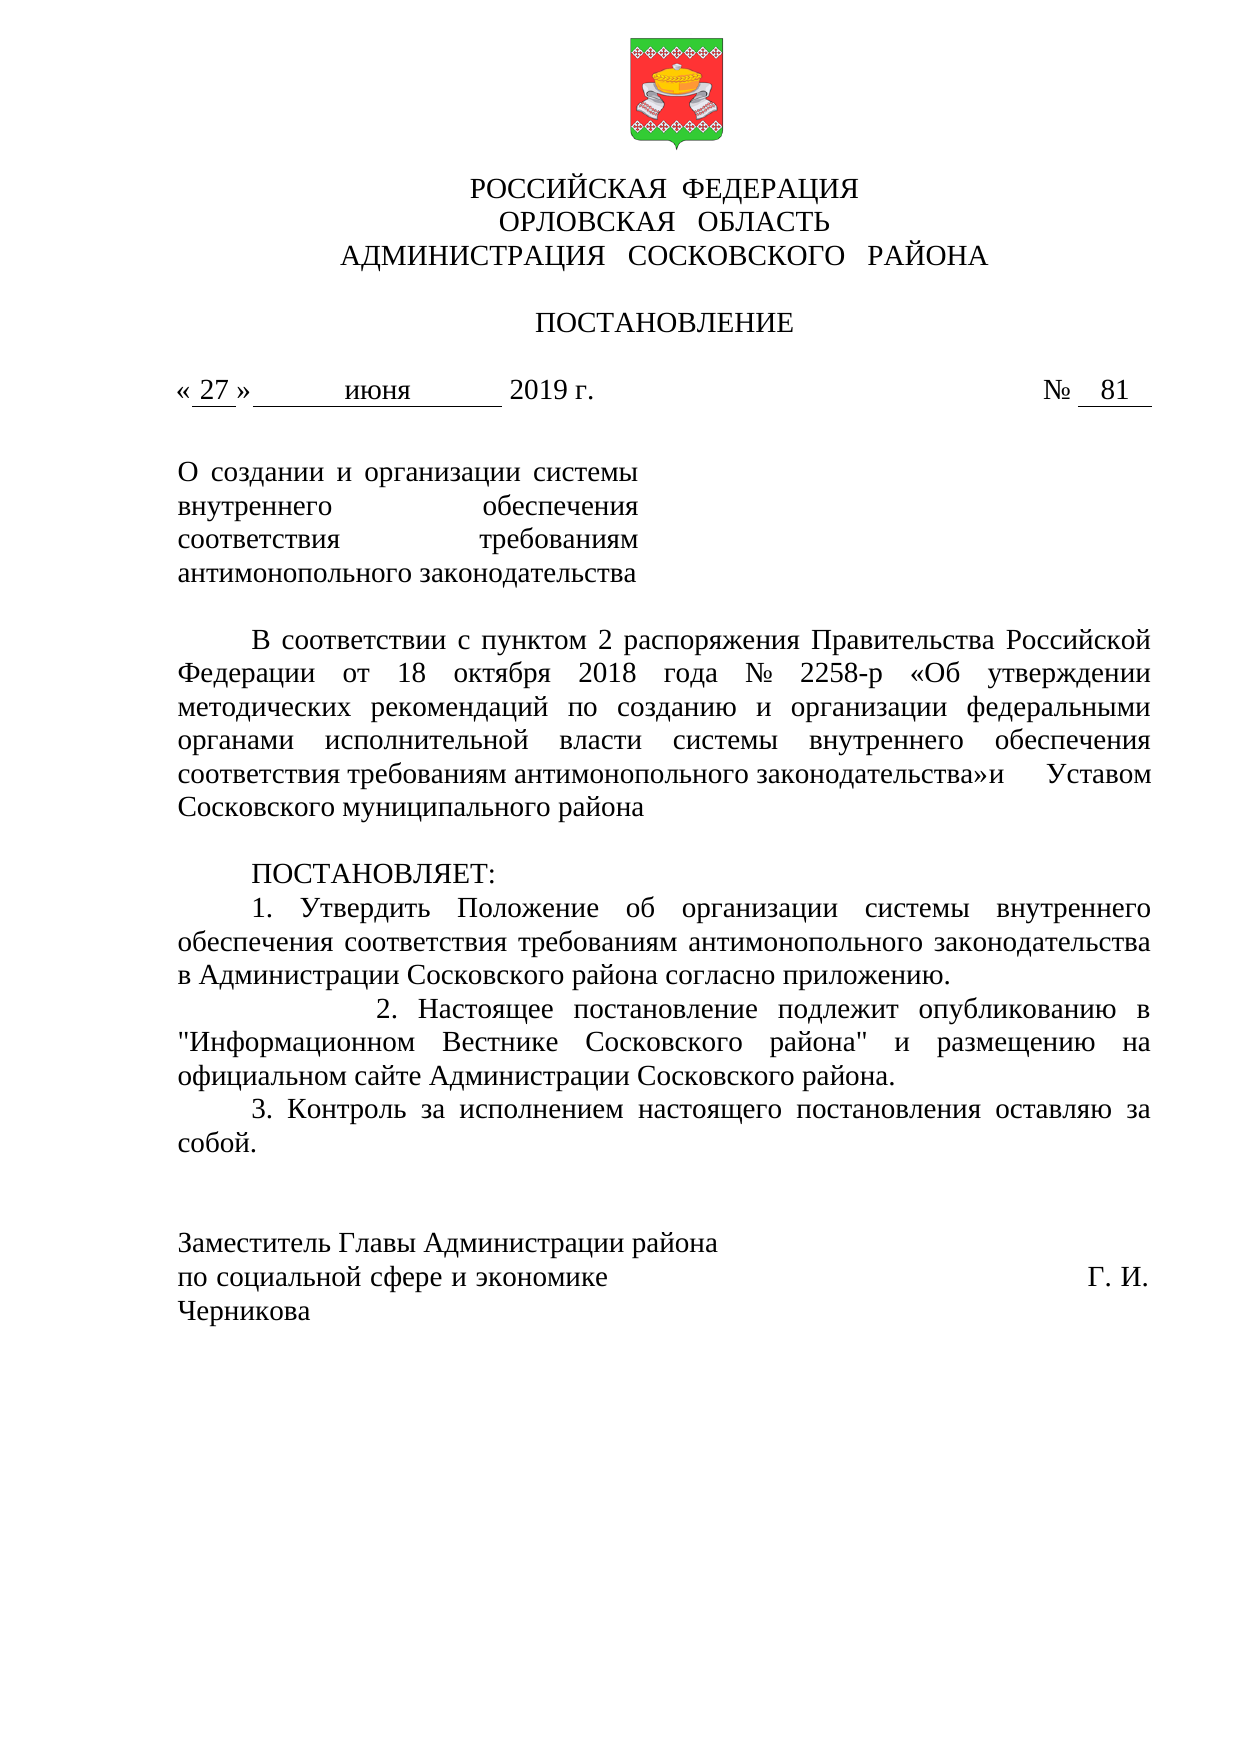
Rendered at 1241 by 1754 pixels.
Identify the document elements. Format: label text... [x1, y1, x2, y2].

text ПОСТАНОВЛЕНИЕ [177, 305, 1152, 338]
table_header 2019 г. [502, 372, 605, 406]
table_header « [170, 372, 192, 406]
text 1. Утвердить Положение об организации системы внутреннего обеспечения соответствия требованиям антимонопольного законодательства в Администрации Сосковского района согласно приложению. [177, 890, 1152, 991]
text ОРЛОВСКАЯ ОБЛАСТЬ [177, 204, 1152, 238]
picture [624, 28, 725, 154]
text Заместитель Главы Администрации района [177, 1226, 1152, 1259]
table_header июня [253, 372, 502, 406]
text АДМИНИСТРАЦИЯ СОСКОВСКОГО РАЙОНА [177, 238, 1152, 271]
text ПОСТАНОВЛЯЕТ: [177, 857, 1152, 890]
table_header № [605, 372, 1078, 406]
table_header » [236, 372, 253, 406]
text 3. Контроль за исполнением настоящего постановления оставляю за собой. [177, 1091, 1152, 1158]
text по социальной сфере и экономике Г. И. Черникова [177, 1259, 1152, 1326]
text РОССИЙСКАЯ ФЕДЕРАЦИЯ [177, 171, 1152, 204]
text 2. Настоящее постановление подлежит опубликованию в "Информационном Вестнике Сосковского района" и размещению на официальном сайте Администрации Сосковского района. [177, 991, 1152, 1091]
table_header О создании и организации системы внутреннего обеспечения соответствия требованиям антимонопольного законодательства [166, 454, 650, 588]
table_header 81 [1078, 372, 1152, 406]
table_header 27 [192, 372, 236, 406]
text В соответствии с пунктом 2 распоряжения Правительства Российской Федерации от 18 октября 2018 года № 2258-р «Об утверждении методических рекомендаций по созданию и организации федеральными органами исполнительной власти системы внутреннего обеспечения соответствия требованиям антимонопольного законодательства» и Уставом Сосковского муниципального района [177, 622, 1152, 823]
